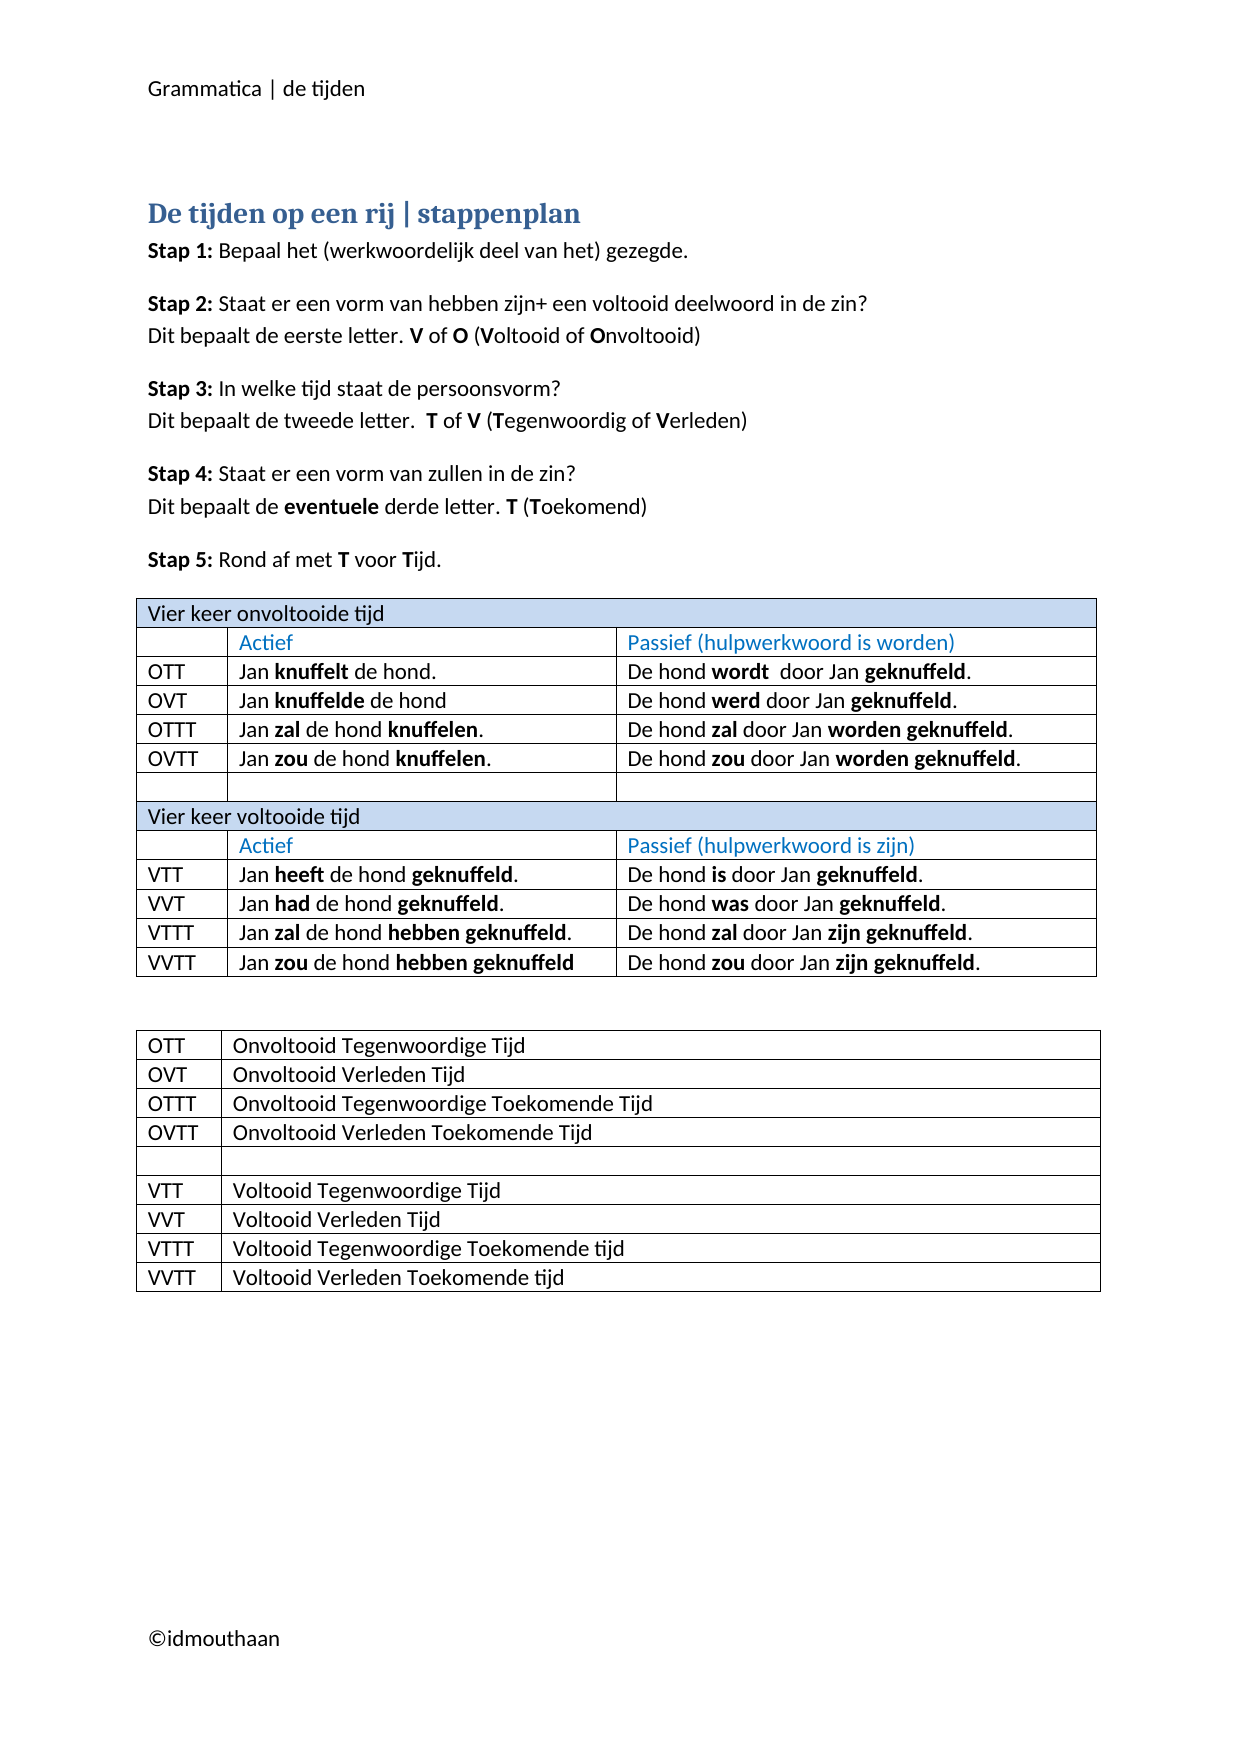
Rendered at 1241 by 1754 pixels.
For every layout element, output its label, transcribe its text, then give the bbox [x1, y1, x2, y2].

table_header Vier keer onvoltooide tijd [137, 599, 1096, 627]
table_cell [222, 1147, 1100, 1175]
table_cell VVT [137, 890, 227, 917]
table_cell Jan zal de hond knuffelen. [228, 715, 616, 743]
table_cell VVTT [137, 1263, 221, 1291]
table_cell OTTT [137, 1089, 221, 1117]
table_cell Jan zou de hond knuffelen. [228, 744, 616, 772]
table_cell [137, 628, 227, 656]
text Stap 4: Staat er een vorm van zullen in de zin? Dit bepaalt de eventuele derde letter. T (Toekomend) [148, 459, 1093, 520]
table_cell Jan had de hond geknuffeld. [228, 890, 616, 917]
table_cell Passief (hulpwerkwoord is worden) [617, 628, 1096, 656]
table_header OTT [137, 1031, 221, 1059]
table_cell Jan zal de hond hebben geknuffeld. [228, 919, 616, 947]
table_header Onvoltooid Tegenwoordige Tijd [222, 1031, 1100, 1059]
table_cell Jan heeft de hond geknuffeld. [228, 860, 616, 888]
text Stap 3: In welke tijd staat de persoonsvorm? Dit bepaalt de tweede letter. T of V (Tegenwoordig of Verleden) [148, 374, 1093, 434]
table_cell Jan knuffelde de hond [228, 686, 616, 714]
table_cell Actief [228, 628, 616, 656]
table_cell [617, 773, 1096, 801]
table_cell Jan knuffelt de hond. [228, 657, 616, 685]
table_cell Actief [228, 831, 616, 859]
subtitle De tijden op een rij | stappenplan [148, 198, 1093, 231]
table_cell VTTT [137, 919, 227, 947]
table_cell OTT [137, 657, 227, 685]
table_cell OVTT [137, 744, 227, 772]
table_cell De hond zou door Jan zijn geknuffeld. [617, 948, 1096, 976]
table_cell [137, 1147, 221, 1175]
table_cell Voltooid Verleden Toekomende tijd [222, 1263, 1100, 1291]
table_cell OTTT [137, 715, 227, 743]
table_cell De hond zal door Jan zijn geknuffeld. [617, 919, 1096, 947]
text Stap 2: Staat er een vorm van hebben zijn+ een voltooid deelwoord in de zin? Dit bepaalt de eerste letter. V of O (Voltooid of Onvoltooid) [148, 289, 1093, 349]
table_cell OVT [137, 686, 227, 714]
table_cell OVTT [137, 1118, 221, 1146]
table_cell Jan zou de hond hebben geknuffeld [228, 948, 616, 976]
table_cell Onvoltooid Tegenwoordige Toekomende Tijd [222, 1089, 1100, 1117]
table_cell Voltooid Tegenwoordige Toekomende tijd [222, 1234, 1100, 1262]
table_cell VVT [137, 1205, 221, 1233]
table_cell Onvoltooid Verleden Tijd [222, 1060, 1100, 1088]
table_cell De hond werd door Jan geknuffeld. [617, 686, 1096, 714]
table_cell Passief (hulpwerkwoord is zijn) [617, 831, 1096, 859]
table_cell De hond is door Jan geknuffeld. [617, 860, 1096, 888]
table_cell De hond zal door Jan worden geknuffeld. [617, 715, 1096, 743]
table_cell Voltooid Tegenwoordige Tijd [222, 1176, 1100, 1204]
text Stap 1: Bepaal het (werkwoordelijk deel van het) gezegde. [148, 236, 1093, 264]
table_cell [137, 773, 227, 801]
table_cell Voltooid Verleden Tijd [222, 1205, 1100, 1233]
table_cell VTTT [137, 1234, 221, 1262]
table_cell VTT [137, 860, 227, 888]
table_cell De hond was door Jan geknuffeld. [617, 890, 1096, 917]
table_cell [137, 831, 227, 859]
table_cell VVTT [137, 948, 227, 976]
table_cell [228, 773, 616, 801]
table_cell De hond wordt door Jan geknuffeld. [617, 657, 1096, 685]
table_cell OVT [137, 1060, 221, 1088]
table_cell VTT [137, 1176, 221, 1204]
table_cell De hond zou door Jan worden geknuffeld. [617, 744, 1096, 772]
table_cell Onvoltooid Verleden Toekomende Tijd [222, 1118, 1100, 1146]
table_cell Vier keer voltooide tijd [137, 802, 1096, 830]
text Stap 5: Rond af met T voor Tijd. [148, 545, 1093, 573]
